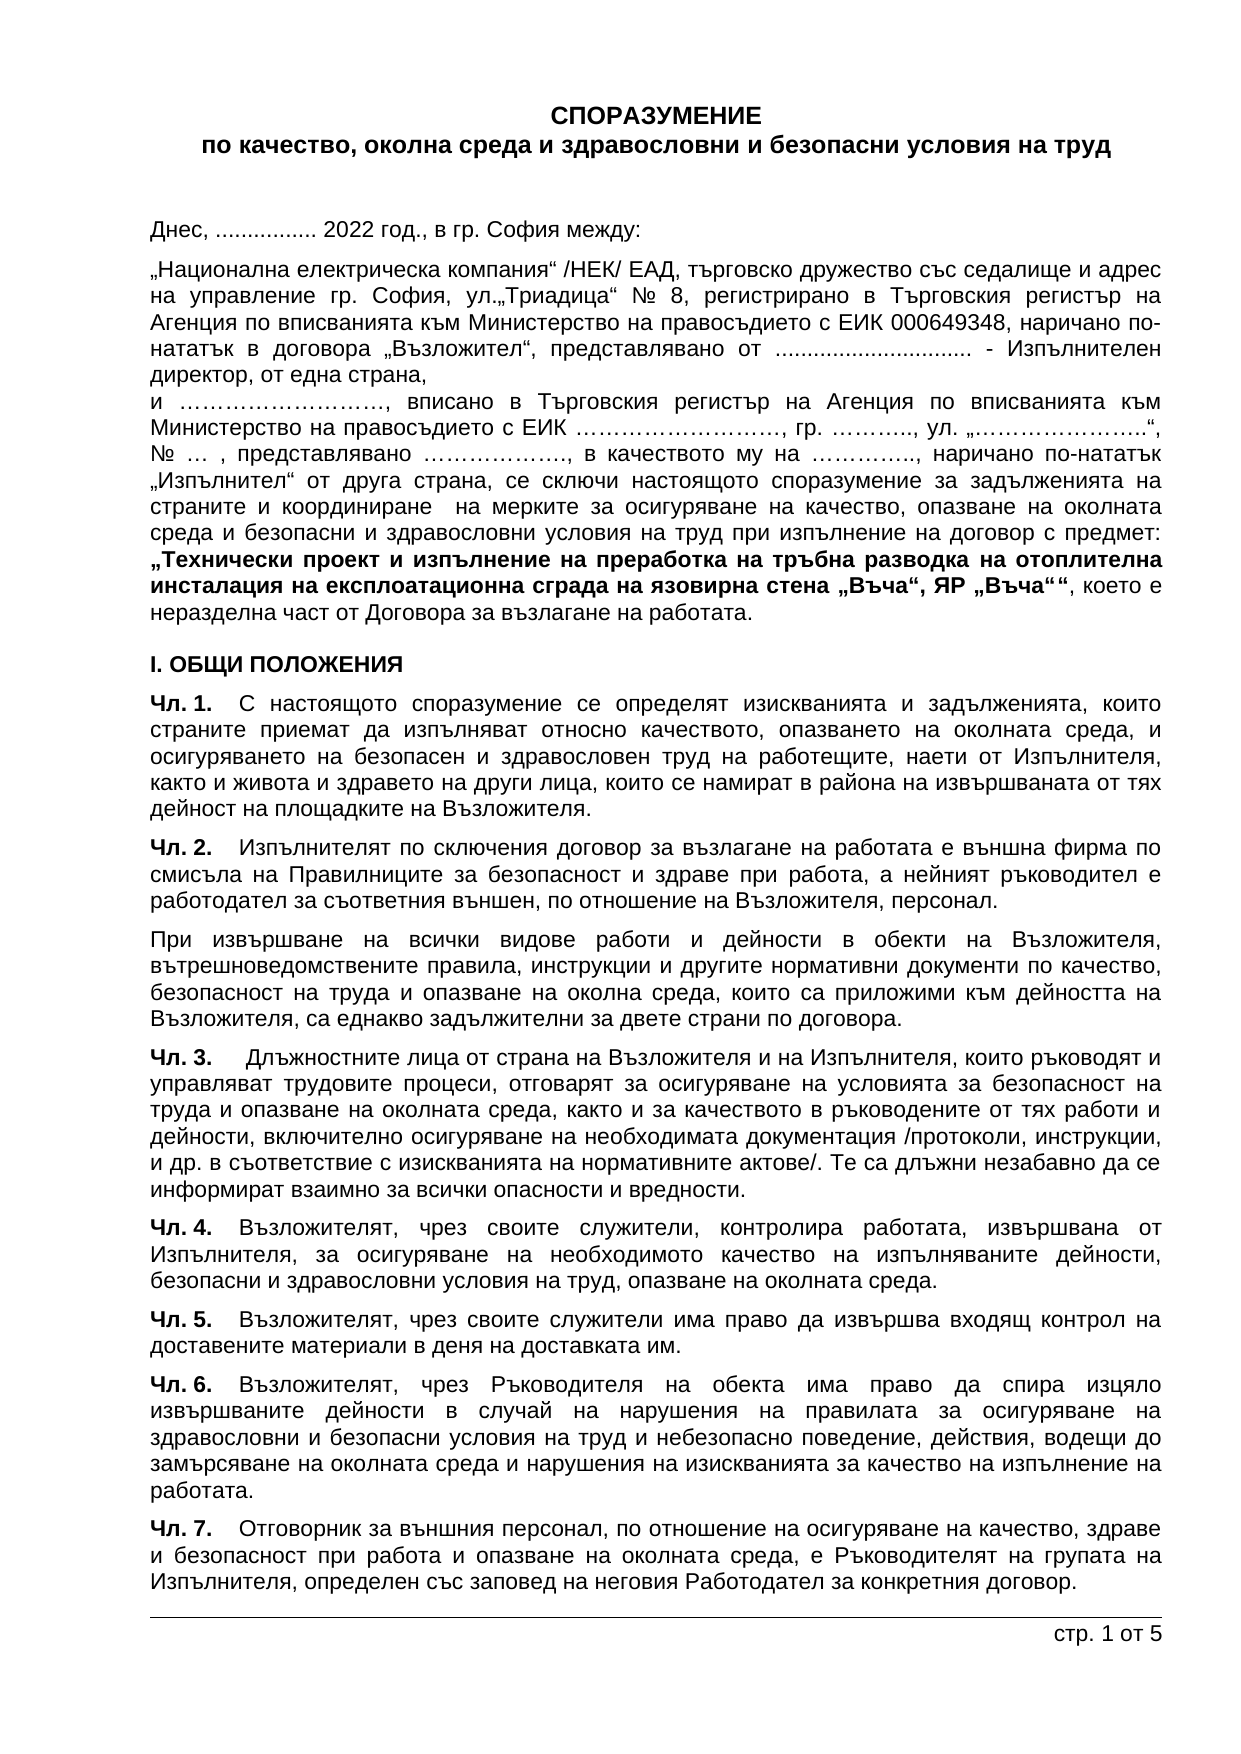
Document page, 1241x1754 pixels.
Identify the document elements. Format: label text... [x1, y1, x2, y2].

list Възложителят, чрез Ръководителя на обекта има право да спира изцяло извършваните дейности в случай на нарушения на правилата за осигуряване на здравословни и безопасни условия на труд и небезопасно поведение, действия, водещи до замърсяване на околната среда и нарушения на изискванията за качество на изпълнение на работата. [150, 1371, 1162, 1503]
text І. ОБЩИ ПОЛОЖЕНИЯ [150, 651, 1162, 677]
list Възложителят, чрез своите служители има право да извършва входящ контрол на доставените материали в деня на доставката им. [150, 1306, 1162, 1359]
list Длъжностните лица от страна на Възложителя и на Изпълнителя, които ръководят и управляват трудовите процеси, отговарят за осигуряване на условията за безопасност на труда и опазване на околната среда, както и за качеството в ръководените от тях работи и дейности, включително осигуряване на необходимата документация /протоколи, инструкции, и др. в съответствие с изискванията на нормативните актове/. Те са длъжни незабавно да се информират взаимно за всички опасности и вредности. [150, 1044, 1162, 1202]
list Отговорник за външния персонал, по отношение на осигуряване на качество, здраве и безопасност при работа и опазване на околната среда, е Ръководителят на групата на Изпълнителя, определен със заповед на неговия Работодател за конкретния договор. [150, 1515, 1162, 1594]
text СПОРАЗУМЕНИЕ [150, 101, 1162, 130]
list Възложителят, чрез своите служители, контролира работата, извършвана от Изпълнителя, за осигуряване на необходимото качество на изпълняваните дейности, безопасни и здравословни условия на труд, опазване на околната среда. [150, 1214, 1162, 1293]
text Днес, ................ 2022 год., в гр. София между: [150, 216, 1162, 243]
text При извършване на всички видове работи и дейности в обекти на Възложителя, вътрешноведомствените правила, инструкции и другите нормативни документи по качество, безопасност на труда и опазване на околна среда, които са приложими към дейността на Възложителя, са еднакво задължителни за двете страни по договора. [150, 926, 1162, 1031]
text по качество, околна среда и здравословни и безопасни условия на труд [150, 130, 1162, 159]
list Изпълнителят по сключения договор за възлагане на работата е външна фирма по смисъла на Правилниците за безопасност и здраве при работа, а нейният ръководител е работодател за съответния външен, по отношение на Възложителя, персонал. [150, 834, 1162, 913]
text и ………………………, вписано в Търговския регистър на Агенция по вписванията към Министерство на правосъдието с ЕИК ………………………, гр. ……….., ул. „…………………..“, № … , представлявано ………………., в качеството му на ………….., наричано по-нататък „Изпълнител“ от друга страна, се сключи настоящото споразумение за задълженията на страните и координиране на мерките за осигуряване на качество, опазване на околната среда и безопасни и здравословни условия на труд при изпълнение на договор с предмет: „Технически проект и изпълнение на преработка на тръбна разводка на отоплителна инсталация на експлоатационна сграда на язовирна стена „Въча“, ЯР „Въча““, което е неразделна част от Договора за възлагане на работата. [150, 388, 1162, 625]
list С настоящото споразумение се определят изискванията и задълженията, които страните приемат да изпълняват относно качеството, опазването на околната среда, и осигуряването на безопасен и здравословен труд на работещите, наети от Изпълнителя, както и живота и здравето на други лица, които се намират в района на извършваната от тях дейност на площадките на Възложителя. [150, 690, 1162, 822]
text „Национална електрическа компания“ /НЕК/ ЕАД, търговско дружество със седалище и адрес на управление гр. София, ул.„Триадица“ № 8, регистрирано в Търговския регистър на Агенция по вписванията към Министерство на правосъдието с ЕИК 000649348, наричано по-нататък в договора „Възложител“, представлявано от ............................... - Изпълнителен директор, от една страна, [150, 256, 1162, 388]
